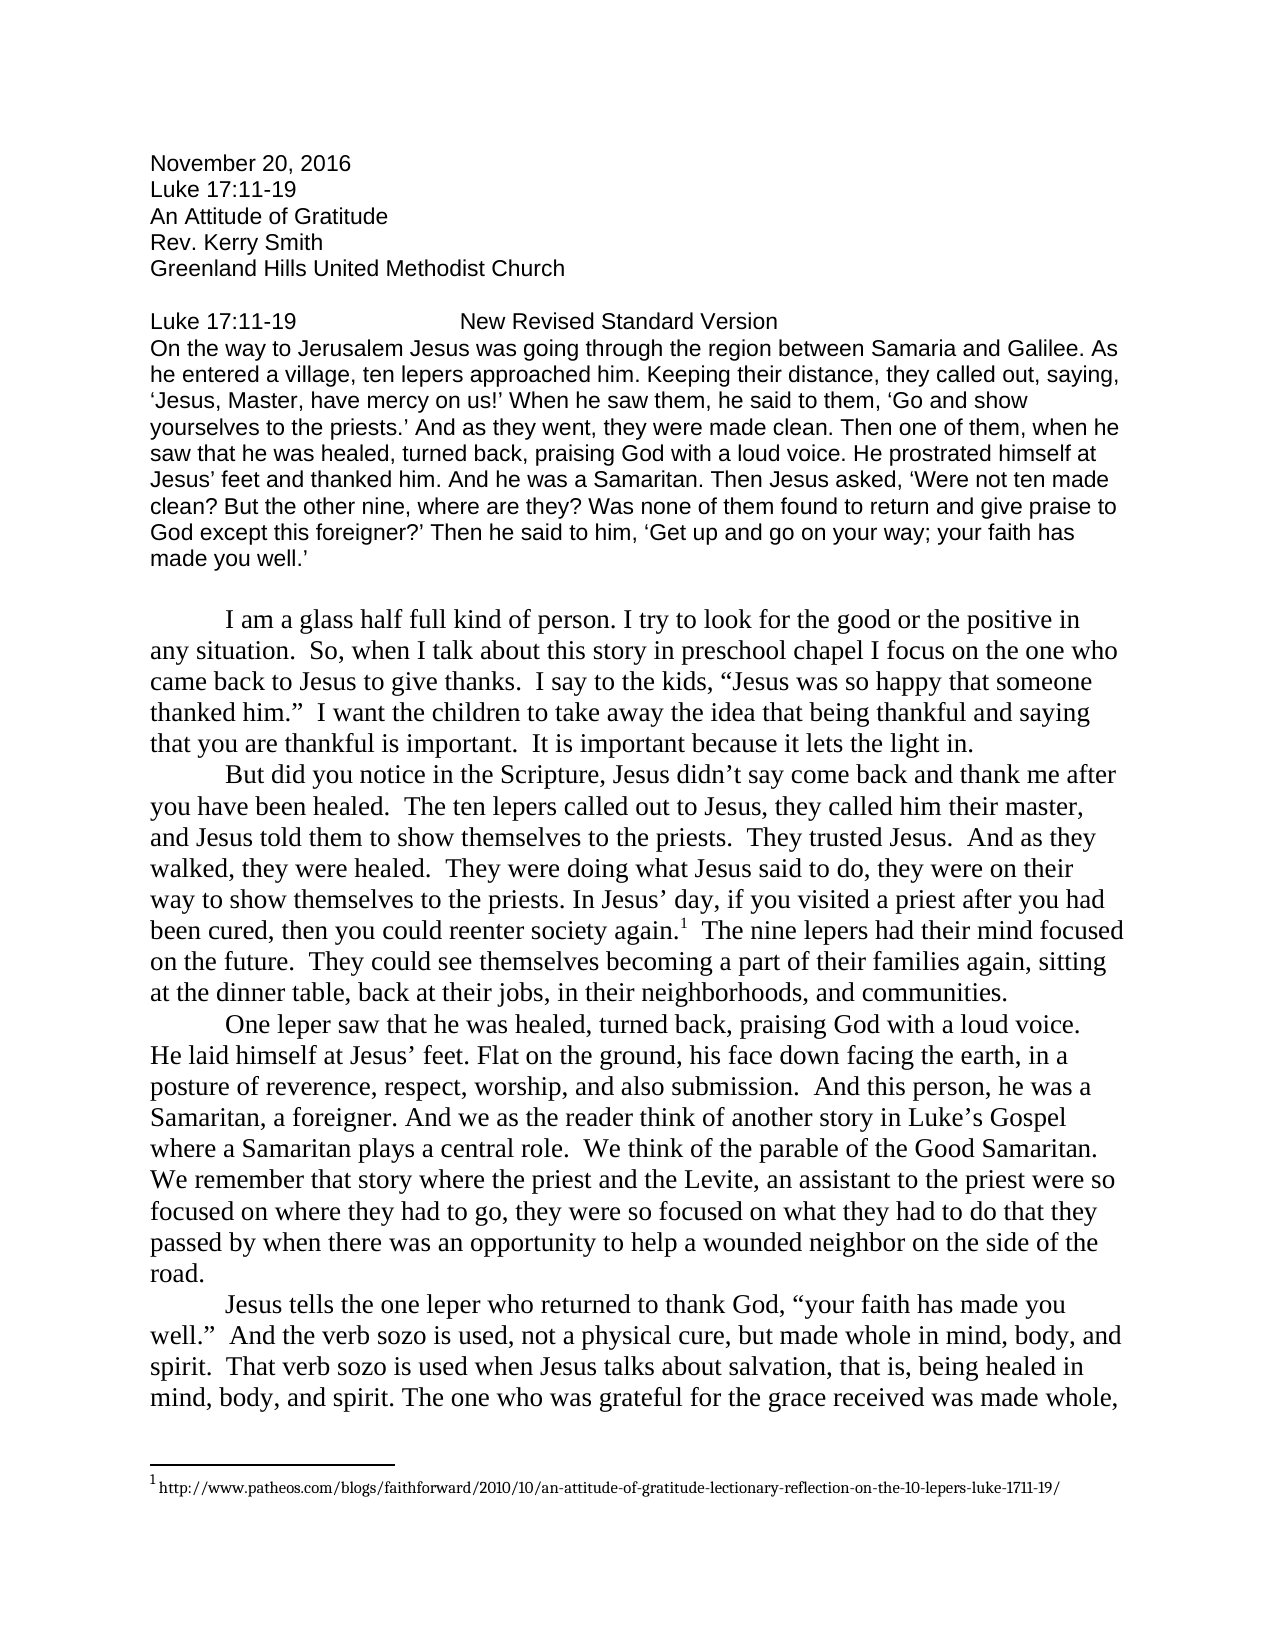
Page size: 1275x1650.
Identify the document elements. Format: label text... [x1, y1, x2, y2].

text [150, 1288, 1125, 1413]
text Greenland Hills United Methodist Church [150, 255, 1125, 282]
text One leper saw that he was healed, turned back, praising God with a loud voice. He laid himself at Jesus’ feet. Flat on the ground, his face down facing the earth, in a posture of reverence, respect, worship, and also submission. And this person, he was a Samaritan, a foreigner. And we as the reader think of another story in Luke’s Gospel where a Samaritan plays a central role. We think of the parable of the Good Samaritan. We remember that story where the priest and the Levite, an assistant to the priest were so focused on where they had to go, they were so focused on what they had to do that they passed by when there was an opportunity to help a wounded neighbor on the side of the road. [150, 1008, 1125, 1288]
text On the way to Jerusalem Jesus was going through the region between Samaria and Galilee. As he entered a village, ten lepers approached him. Keeping their distance, they called out, saying, ‘Jesus, Master, have mercy on us!’ When he saw them, he said to them, ‘Go and show yourselves to the priests.’ And as they went, they were made clean. Then one of them, when he saw that he was healed, turned back, praising God with a loud voice. He prostrated himself at Jesus’ feet and thanked him. And he was a Samaritan. Then Jesus asked, ‘Were not ten made clean? But the other nine, where are they? Was none of them found to return and give praise to God except this foreigner?’ Then he said to him, ‘Get up and go on your way; your faith has made you well.’ [150, 334, 1125, 572]
text An Attitude of Gratitude [150, 203, 1125, 229]
text But did you notice in the Scripture, Jesus didn’t say come back and thank me after you have been healed. The ten lepers called out to Jesus, they called him their master, and Jesus told them to show themselves to the priests. They trusted Jesus. And as they walked, they were healed. They were doing what Jesus said to do, they were on their way to show themselves to the priests. In Jesus’ day, if you visited a priest after you had been cured, then you could reenter society again. The nine lepers had their mind focused on the future. They could see themselves becoming a part of their families again, sitting at the dinner table, back at their jobs, in their neighborhoods, and communities. [150, 758, 1125, 1008]
text November 20, 2016 [150, 150, 1125, 176]
text Rev. Kerry Smith [150, 229, 1125, 255]
text I am a glass half full kind of person. I try to look for the good or the positive in any situation. So, when I talk about this story in preschool chapel I focus on the one who came back to Jesus to give thanks. I say to the kids, “Jesus was so happy that someone thanked him.” I want the children to take away the idea that being thankful and saying that you are thankful is important. It is important because it lets the light in. [150, 603, 1125, 758]
text Luke 17:11-19 New Revised Standard Version [150, 308, 1125, 334]
text Luke 17:11-19 [150, 176, 1125, 203]
